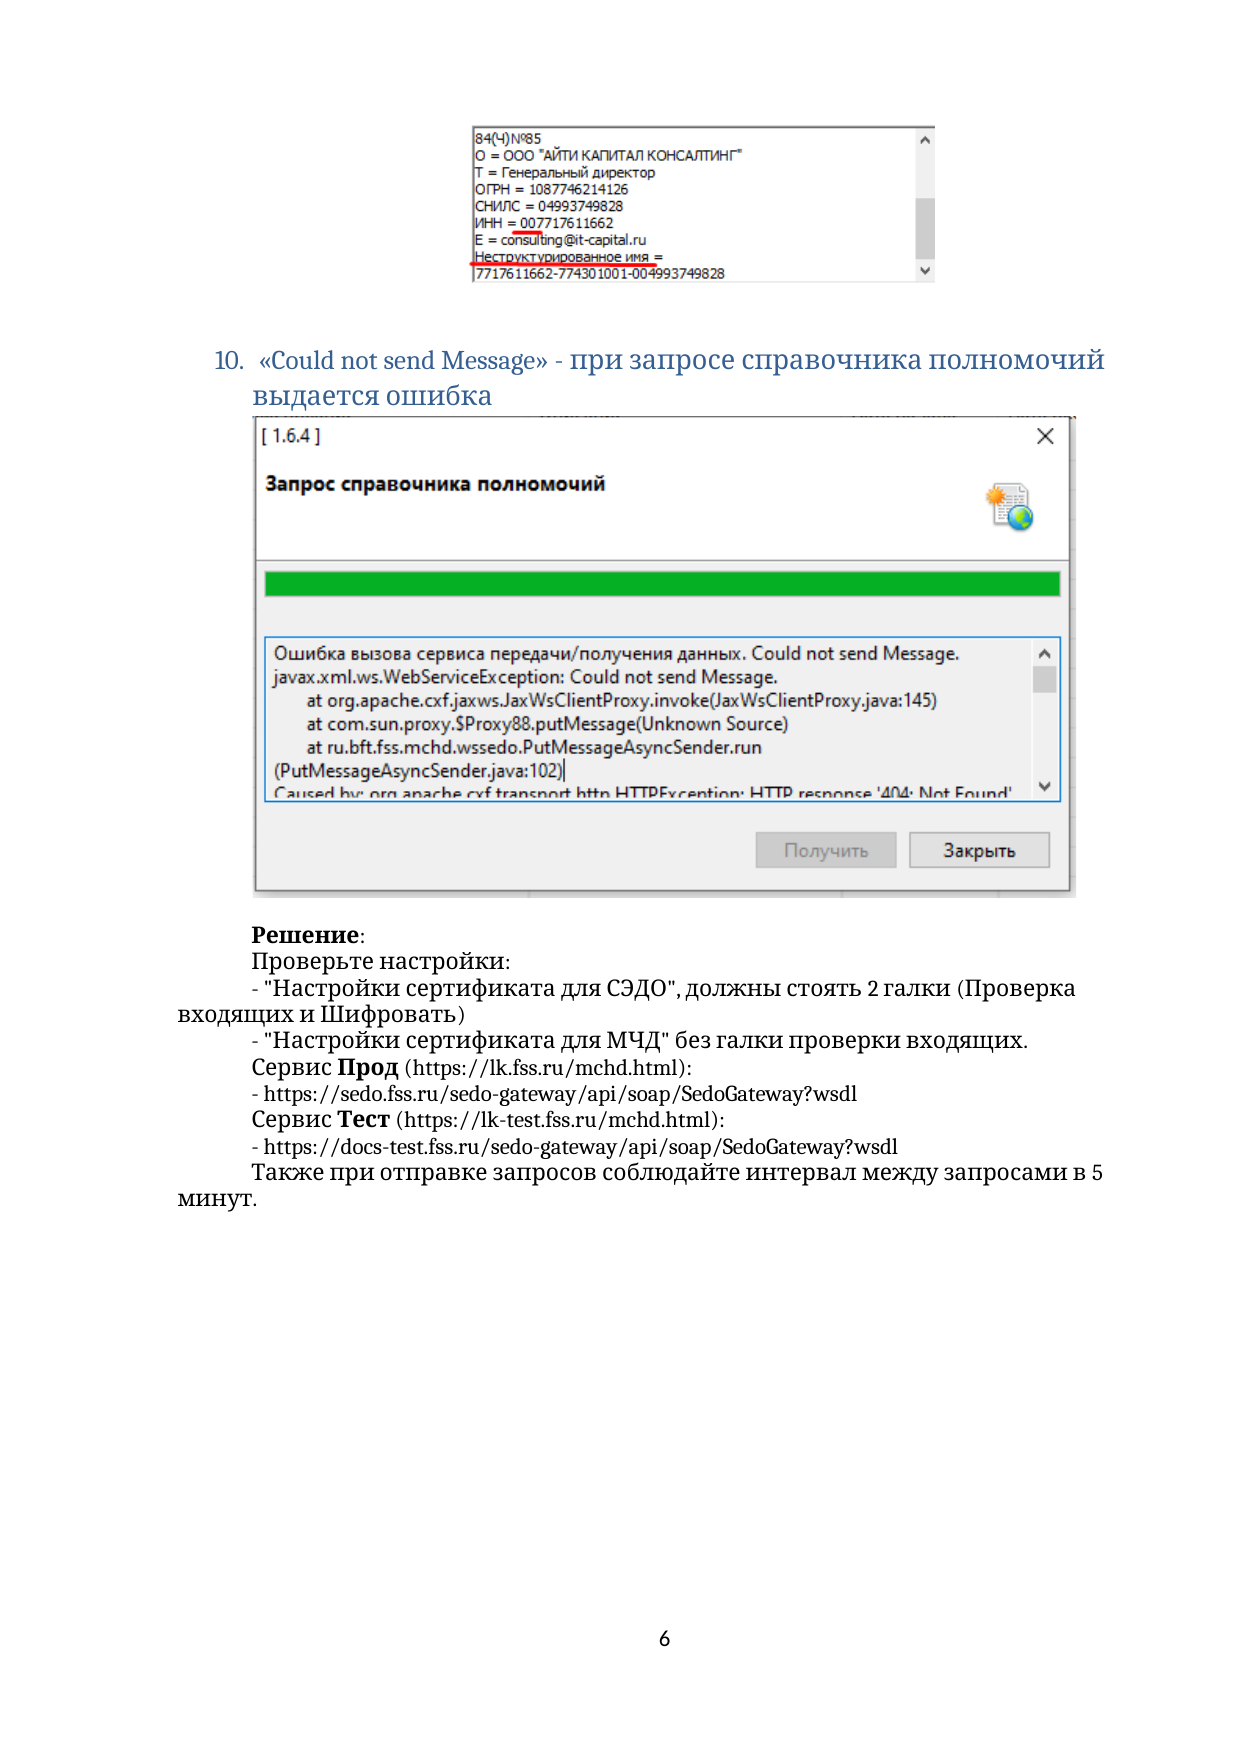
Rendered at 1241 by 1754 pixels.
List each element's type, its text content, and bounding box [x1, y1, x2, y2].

picture [252, 416, 1077, 898]
text Также при отправке запросов соблюдайте интервал между запросами в 5 минут. [177, 1160, 1152, 1213]
text - https://docs-test.fss.ru/sedo-gateway/api/soap/SedoGateway?wsdl [177, 1133, 1152, 1160]
text Сервис Прод (https://lk.fss.ru/mchd.html): [177, 1054, 1152, 1081]
text - https://sedo.fss.ru/sedo-gateway/api/soap/SedoGateway?wsdl [177, 1081, 1152, 1107]
subtitle «Could not send Message» - при запросе справочника полномочий выдается ошибка [215, 345, 1152, 412]
text Проверьте настройки: [177, 949, 1152, 975]
picture [467, 118, 935, 284]
text Сервис Тест (https://lk-test.fss.ru/mchd.html): [177, 1107, 1152, 1133]
text Решение: [177, 923, 1152, 949]
text - "Настройки сертификата для МЧД" без галки проверки входящих. [177, 1028, 1152, 1054]
text - "Настройки сертификата для СЭДО", должны стоять 2 галки (Проверка входящих и Шифровать) [177, 975, 1152, 1028]
